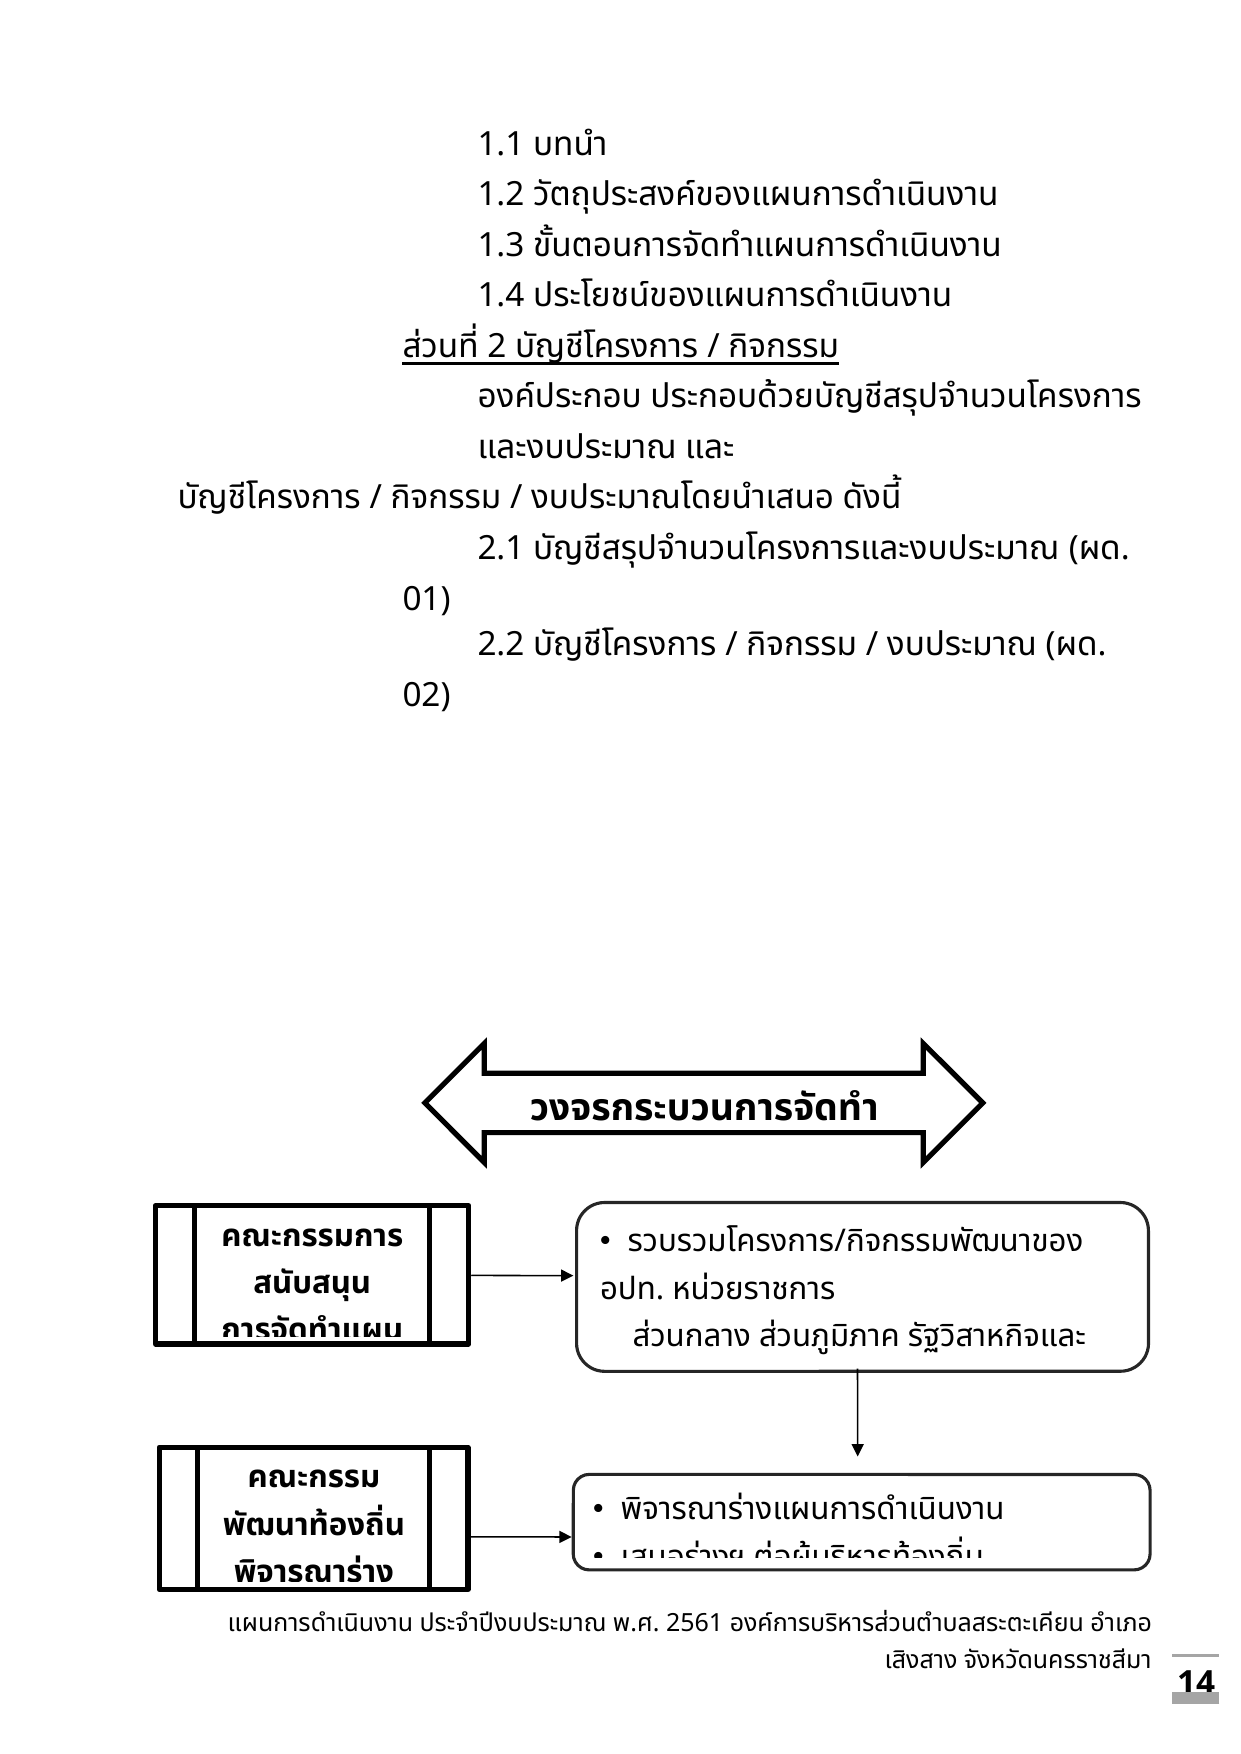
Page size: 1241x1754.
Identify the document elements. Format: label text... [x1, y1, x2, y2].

text 1.3 ขั้นตอนการจัดทำแผนการดำเนินงาน [177, 221, 1152, 271]
text บัญชีโครงการ / กิจกรรม / งบประมาณโดยนำเสนอ ดังนี้ [177, 473, 1152, 524]
text องค์ประกอบ ประกอบด้วยบัญชีสรุปจำนวนโครงการและงบประมาณ และ [477, 372, 1152, 473]
text ส่วนที่ 2 บัญชีโครงการ / กิจกรรม [177, 322, 1152, 372]
text 1.4 ประโยชน์ของแผนการดำเนินงาน [177, 271, 1152, 322]
text 1.2 วัตถุประสงค์ของแผนการดำเนินงาน [177, 170, 1152, 221]
text 2.1 บัญชีสรุปจำนวนโครงการและงบประมาณ (ผด. 01) [402, 524, 1152, 620]
text 1.1 บทนำ [177, 119, 1152, 170]
text 2.2 บัญชีโครงการ / กิจกรรม / งบประมาณ (ผด. 02) [402, 620, 1152, 716]
